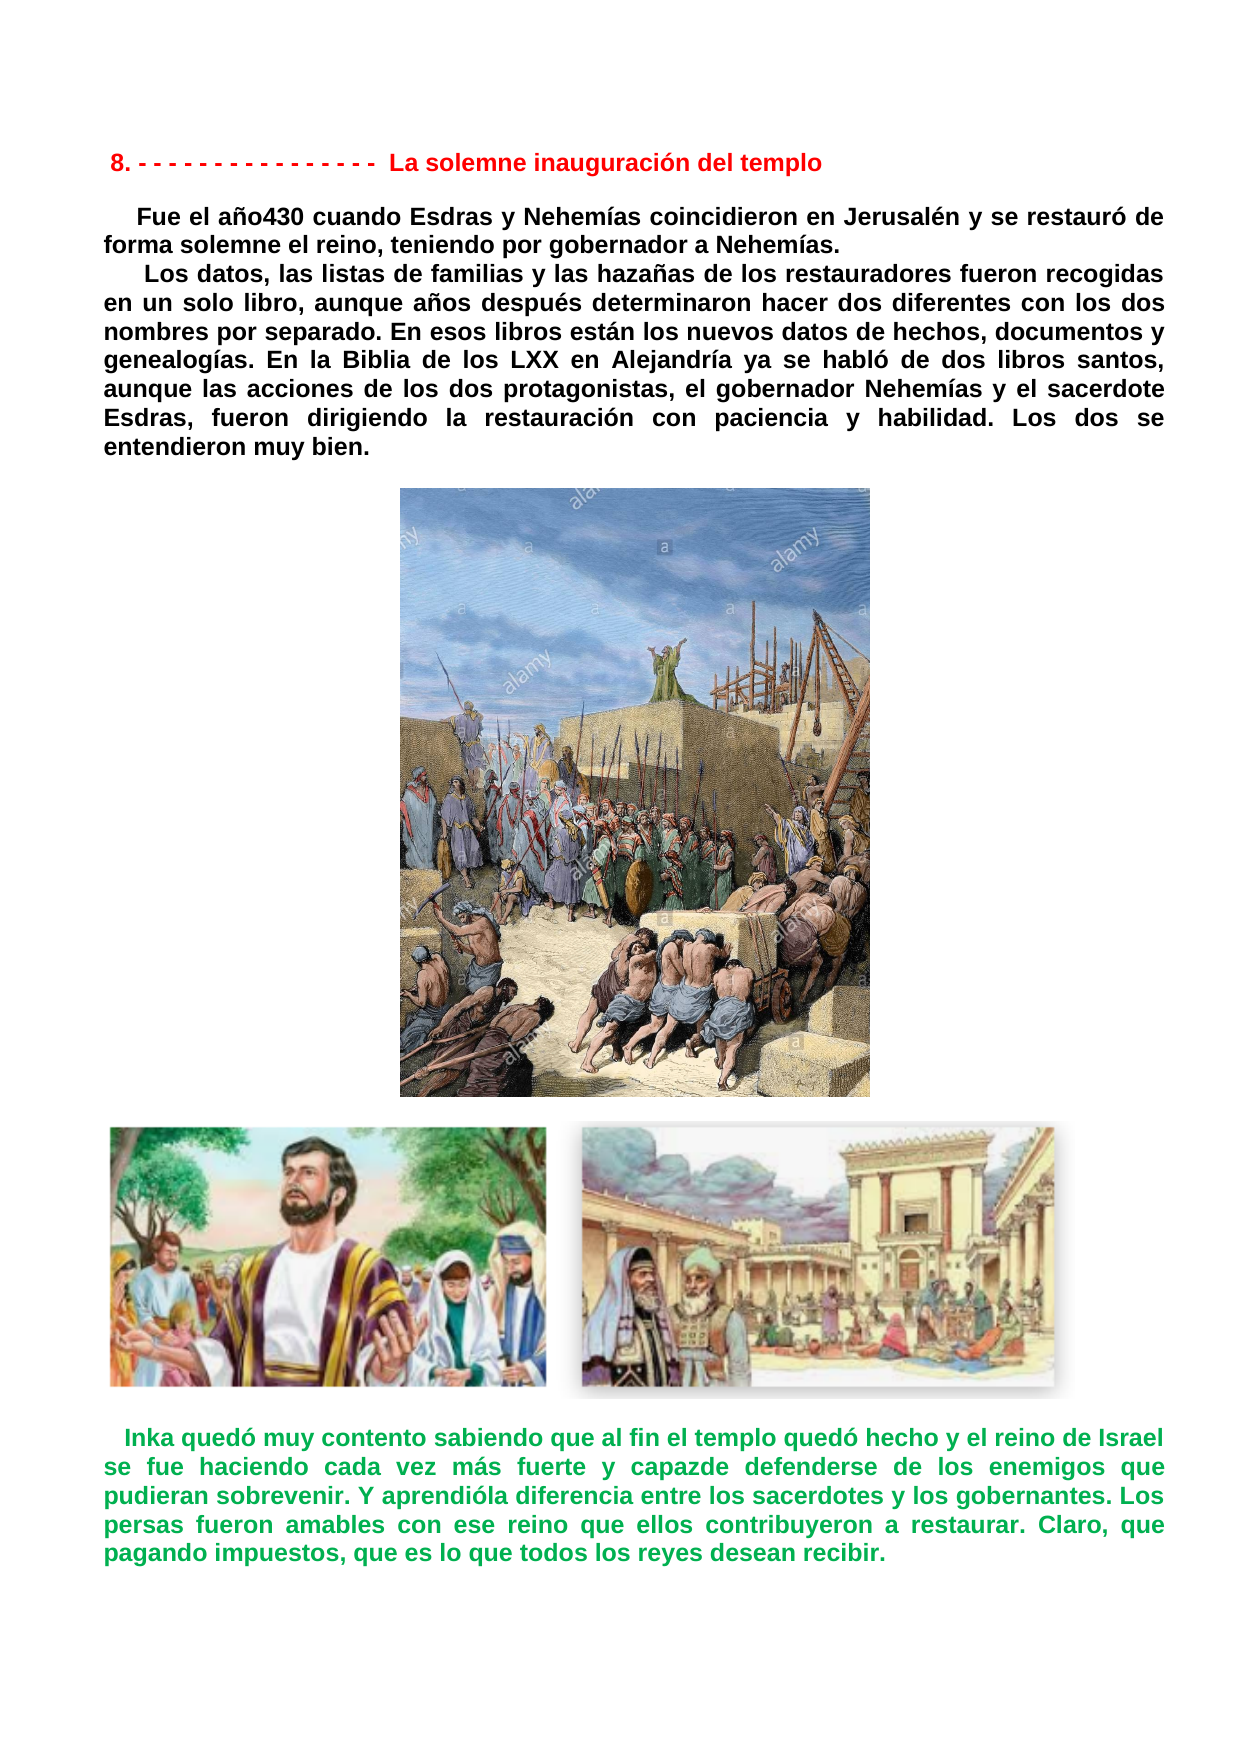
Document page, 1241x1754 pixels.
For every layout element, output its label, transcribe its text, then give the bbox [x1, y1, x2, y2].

text Fue el año430 cuando Esdras y Nehemías coincidieron en Jerusalén y se restauró de forma solemne el reino, teniendo por gobernador a Nehemías. [103, 201, 1167, 259]
text 8. - - - - - - - - - - - - - - - - La solemne inauguración del templo [103, 148, 1167, 176]
picture [103, 1121, 1076, 1399]
text Inka quedó muy contento sabiendo que al fin el templo quedó hecho y el reino de Israel se fue haciendo cada vez más fuerte y capazde defenderse de los enemigos que pudieran sobrevenir. Y aprendióla diferencia entre los sacerdotes y los gobernantes. Los persas fueron amables con ese reino que ellos contribuyeron a restaurar. Claro, que pagando impuestos, que es lo que todos los reyes desean recibir. [103, 1423, 1167, 1567]
text Los datos, las listas de familias y las hazañas de los restauradores fueron recogidas en un solo libro, aunque años después determinaron hacer dos diferentes con los dos nombres por separado. En esos libros están los nuevos datos de hechos, documentos y genealogías. En la Biblia de los LXX en Alejandría ya se habló de dos libros santos, aunque las acciones de los dos protagonistas, el gobernador Nehemías y el sacerdote Esdras, fueron dirigiendo la restauración con paciencia y habilidad. Los dos se entendieron muy bien. [103, 259, 1167, 460]
picture [400, 488, 870, 1097]
